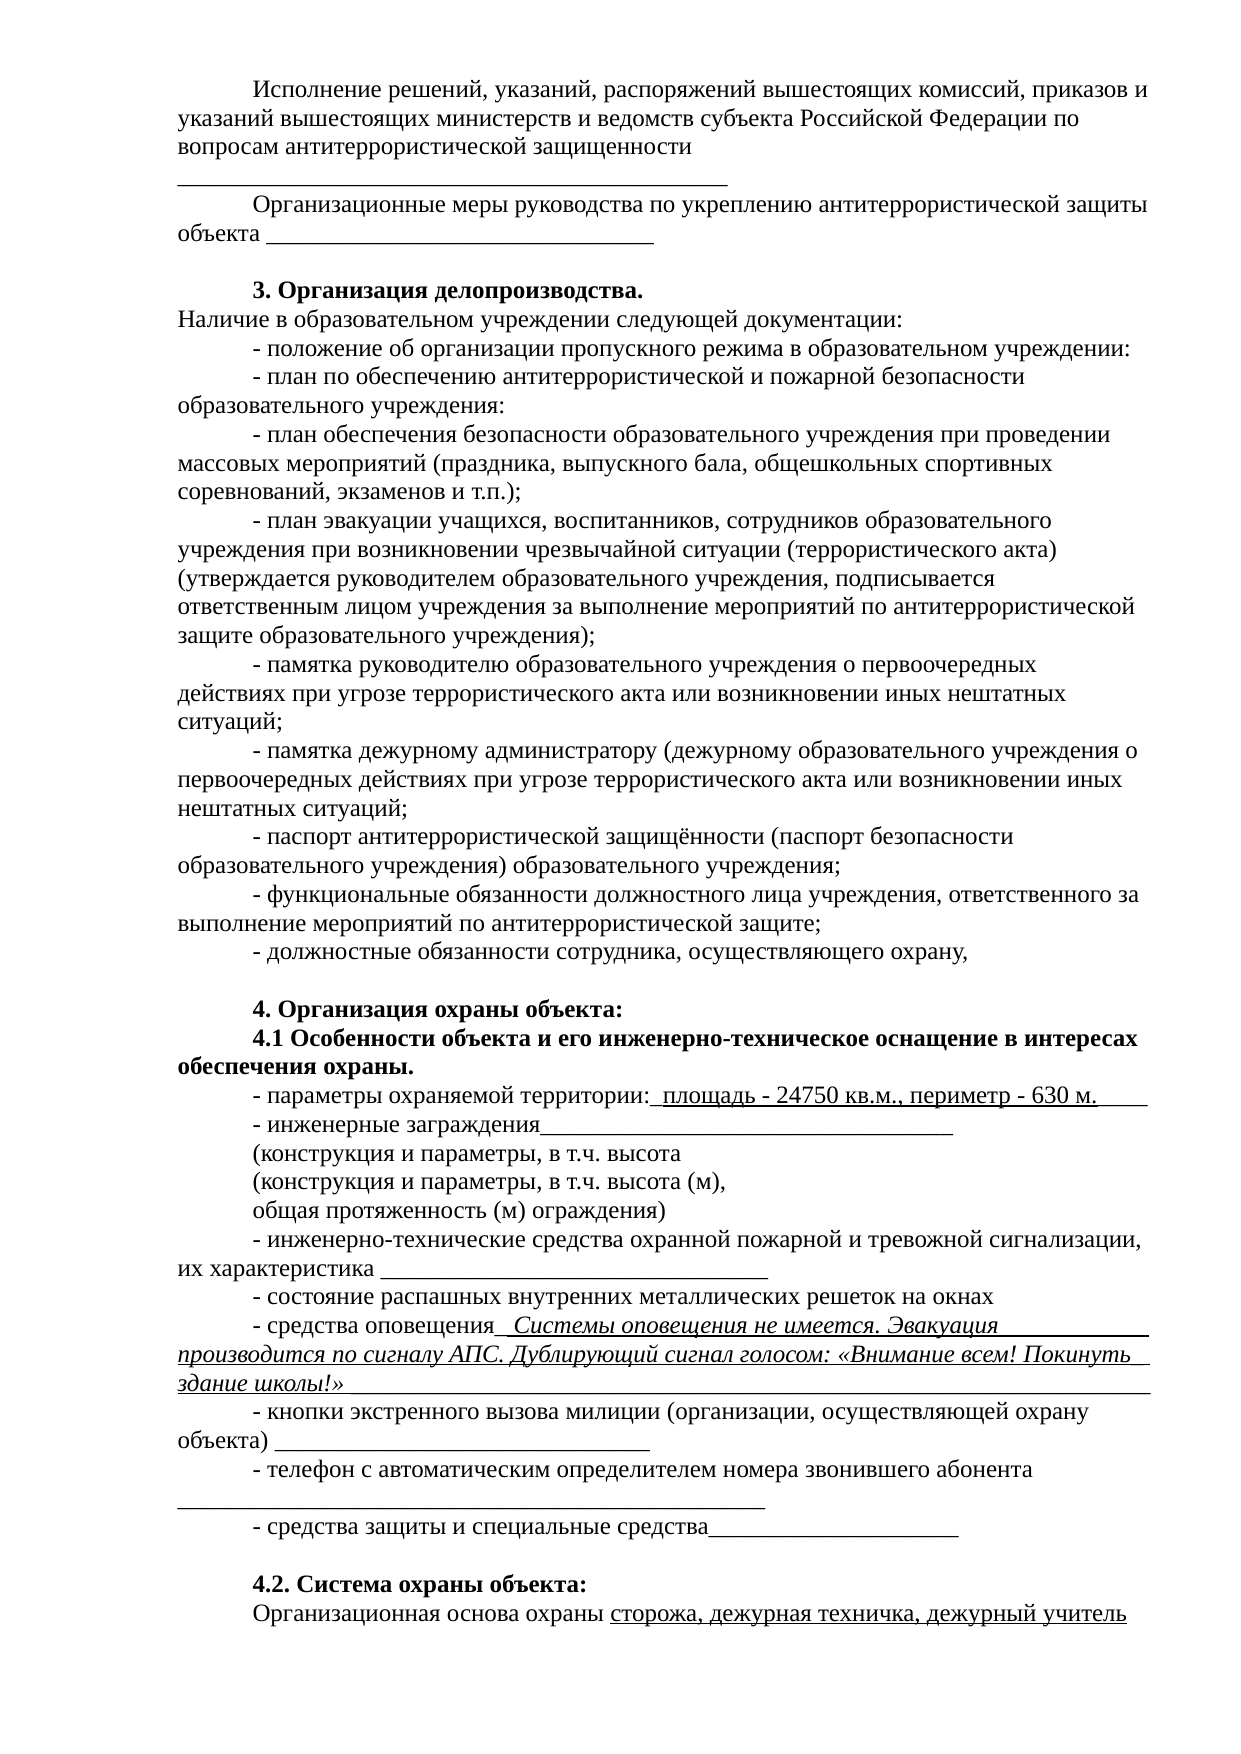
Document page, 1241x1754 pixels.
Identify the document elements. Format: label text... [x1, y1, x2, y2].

text - средства защиты и специальные средства____________________ [177, 1511, 1152, 1540]
text - состояние распашных внутренних металлических решеток на окнах [177, 1281, 1152, 1310]
text - должностные обязанности сотрудника, осуществляющего охрану, [177, 936, 1152, 965]
text - кнопки экстренного вызова милиции (организации, осуществляющей охрану объекта) ______________________________ [177, 1396, 1152, 1454]
text - средства оповещения_ Системы оповещения не имеется. Эвакуация____________ производится по сигналу АПС. Дублирующий сигнал голосом: «Внимание всем! Покинуть_ здание школы!» ________________________________________________________________ [177, 1310, 1152, 1396]
text 3. Организация делопроизводства. [177, 275, 1152, 304]
text - план эвакуации учащихся, воспитанников, сотрудников образовательного учреждения при возникновении чрезвычайной ситуации (террористического акта) (утверждается руководителем образовательного учреждения, подписывается ответственным лицом учреждения за выполнение мероприятий по антитеррористической защите образовательного учреждения); [177, 505, 1152, 649]
text 4.1 Особенности объекта и его инженерно-техническое оснащение в интересах обеспечения охраны. [177, 1023, 1152, 1080]
text Организационные меры руководства по укреплению антитеррористической защиты объекта _______________________________ [177, 189, 1152, 246]
text - функциональные обязанности должностного лица учреждения, ответственного за выполнение мероприятий по антитеррористической защите; [177, 879, 1152, 936]
text Организационная основа охраны сторожа, дежурная техничка, дежурный учитель [177, 1598, 1152, 1626]
text - памятка дежурному администратору (дежурному образовательного учреждения о первоочередных действиях при угрозе террористического акта или возникновении иных нештатных ситуаций; [177, 735, 1152, 821]
text - телефон с автоматическим определителем номера звонившего абонента _______________________________________________ [177, 1454, 1152, 1511]
text - инженерно-технические средства охранной пожарной и тревожной сигнализации, их характеристика _______________________________ [177, 1224, 1152, 1281]
text - памятка руководителю образовательного учреждения о первоочередных действиях при угрозе террористического акта или возникновении иных нештатных ситуаций; [177, 649, 1152, 735]
text - план обеспечения безопасности образовательного учреждения при проведении массовых мероприятий (праздника, выпускного бала, общешкольных спортивных соревнований, экзаменов и т.п.); [177, 419, 1152, 505]
text - параметры охраняемой территории:_площадь - 24750 кв.м., периметр - 630 м.____ [177, 1080, 1152, 1109]
text 4.2. Система охраны объекта: [177, 1569, 1152, 1598]
text (конструкция и параметры, в т.ч. высота [177, 1138, 1152, 1166]
text - план по обеспечению антитеррористической и пожарной безопасности образовательного учреждения: [177, 361, 1152, 419]
text Исполнение решений, указаний, распоряжений вышестоящих комиссий, приказов и указаний вышестоящих министерств и ведомств субъекта Российской Федерации по вопросам антитеррористической защищенности ____________________________________________ [177, 74, 1152, 189]
text - инженерные заграждения_________________________________ [177, 1109, 1152, 1138]
text (конструкция и параметры, в т.ч. высота (м), [177, 1166, 1152, 1195]
text Наличие в образовательном учреждении следующей документации: [177, 304, 1152, 333]
text - положение об организации пропускного режима в образовательном учреждении: [177, 333, 1152, 361]
text - паспорт антитеррористической защищённости (паспорт безопасности образовательного учреждения) образовательного учреждения; [177, 821, 1152, 879]
text общая протяженность (м) ограждения) [177, 1195, 1152, 1224]
text 4. Организация охраны объекта: [177, 994, 1152, 1023]
